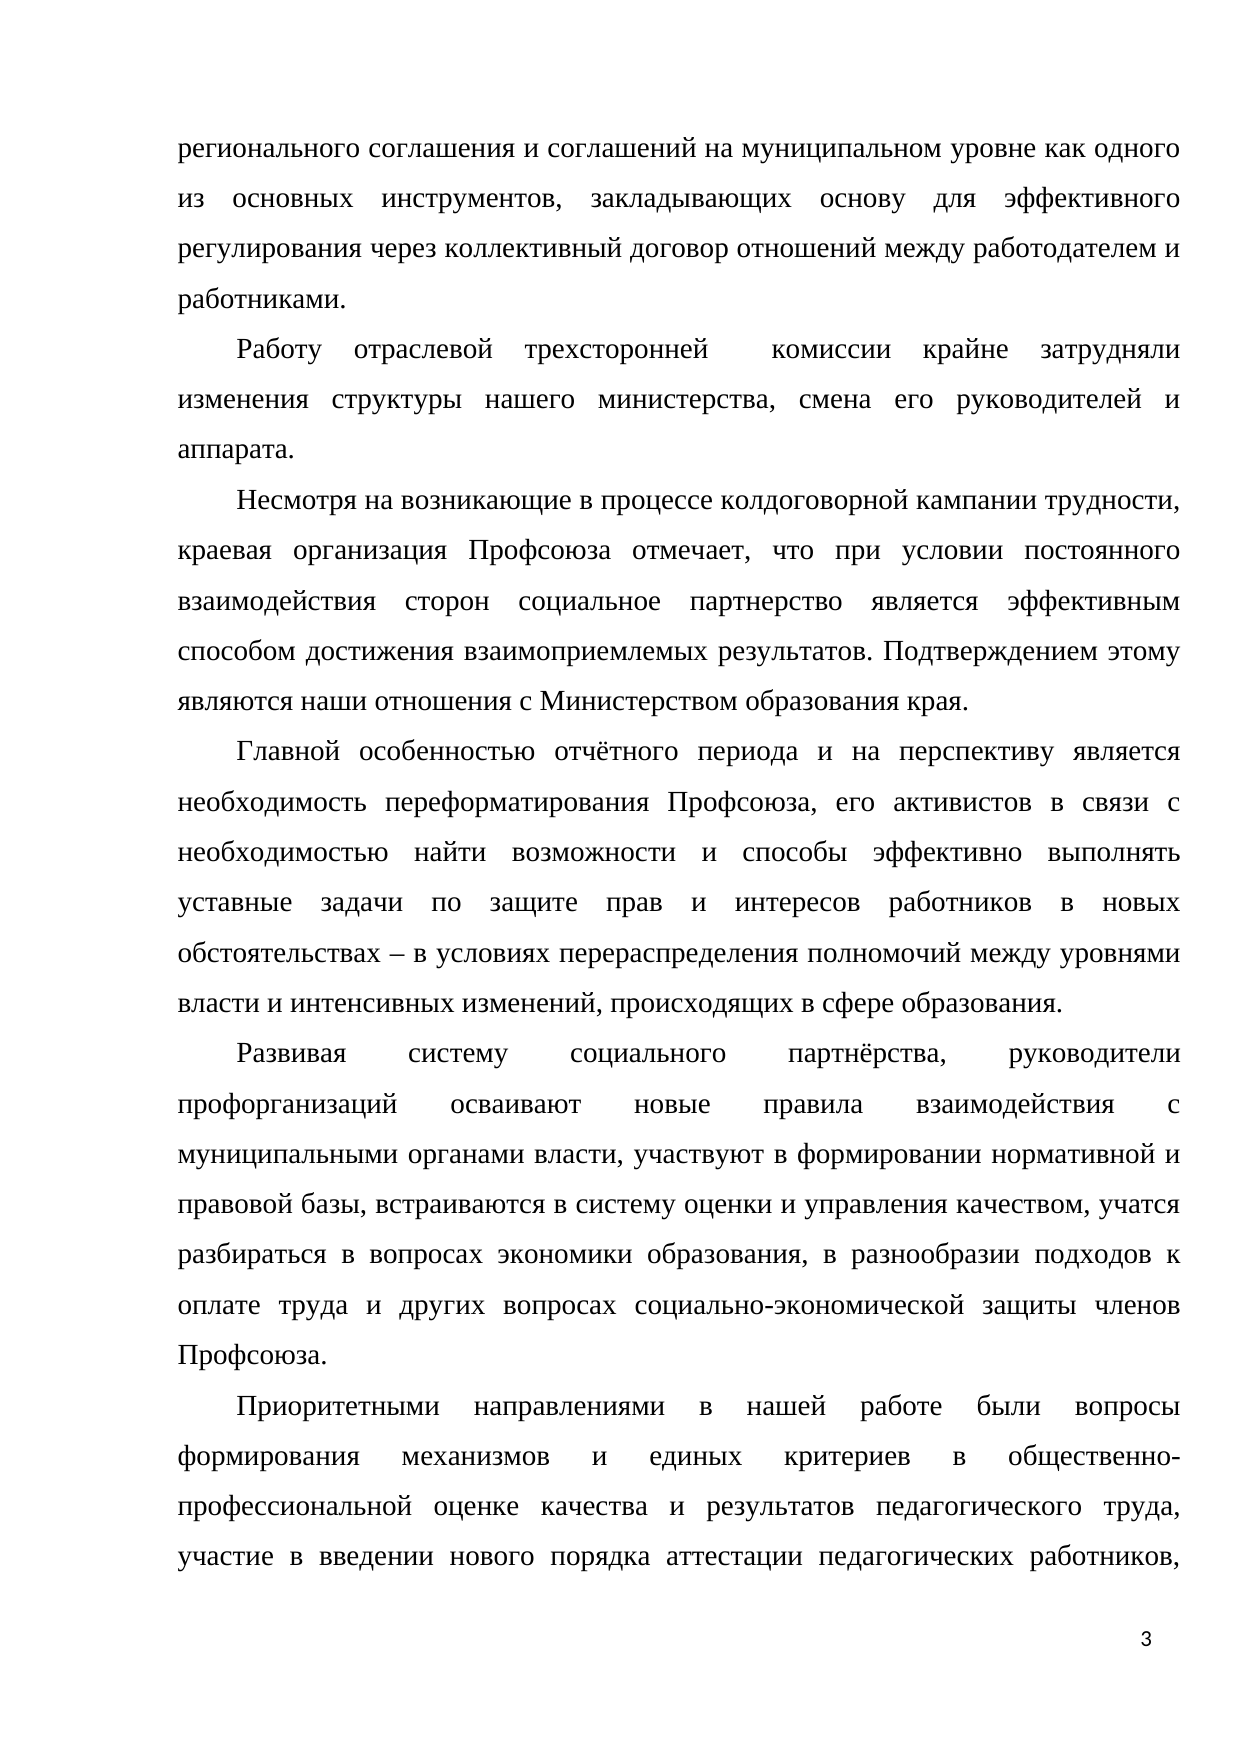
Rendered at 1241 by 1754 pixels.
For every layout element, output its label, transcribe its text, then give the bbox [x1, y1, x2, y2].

text Развивая систему социального партнёрства, руководители профорганизаций осваивают новые правила взаимодействия с муниципальными органами власти, участвуют в формировании нормативной и правовой базы, встраиваются в систему оценки и управления качеством, учатся разбираться в вопросах экономики образования, в разнообразии подходов к оплате труда и других вопросах социально-экономической защиты членов Профсоюза. [177, 1035, 1181, 1371]
text Работу отраслевой трехсторонней комиссии крайне затрудняли изменения структуры нашего министерства, смена его руководителей и аппарата. [177, 331, 1181, 465]
text Главной особенностью отчётного периода и на перспективу является необходимость переформатирования Профсоюза, его активистов в связи с необходимостью найти возможности и способы эффективно выполнять уставные задачи по защите прав и интересов работников в новых обстоятельствах – в условиях перераспределения полномочий между уровнями власти и интенсивных изменений, происходящих в сфере образования. [177, 733, 1181, 1019]
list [177, 130, 1181, 314]
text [177, 1388, 1181, 1572]
text Несмотря на возникающие в процессе колдоговорной кампании трудности, краевая организация Профсоюза отмечает, что при условии постоянного взаимодействия сторон социальное партнерство является эффективным способом достижения взаимоприемлемых результатов. Подтверждением этому являются наши отношения с Министерством образования края. [177, 482, 1181, 717]
